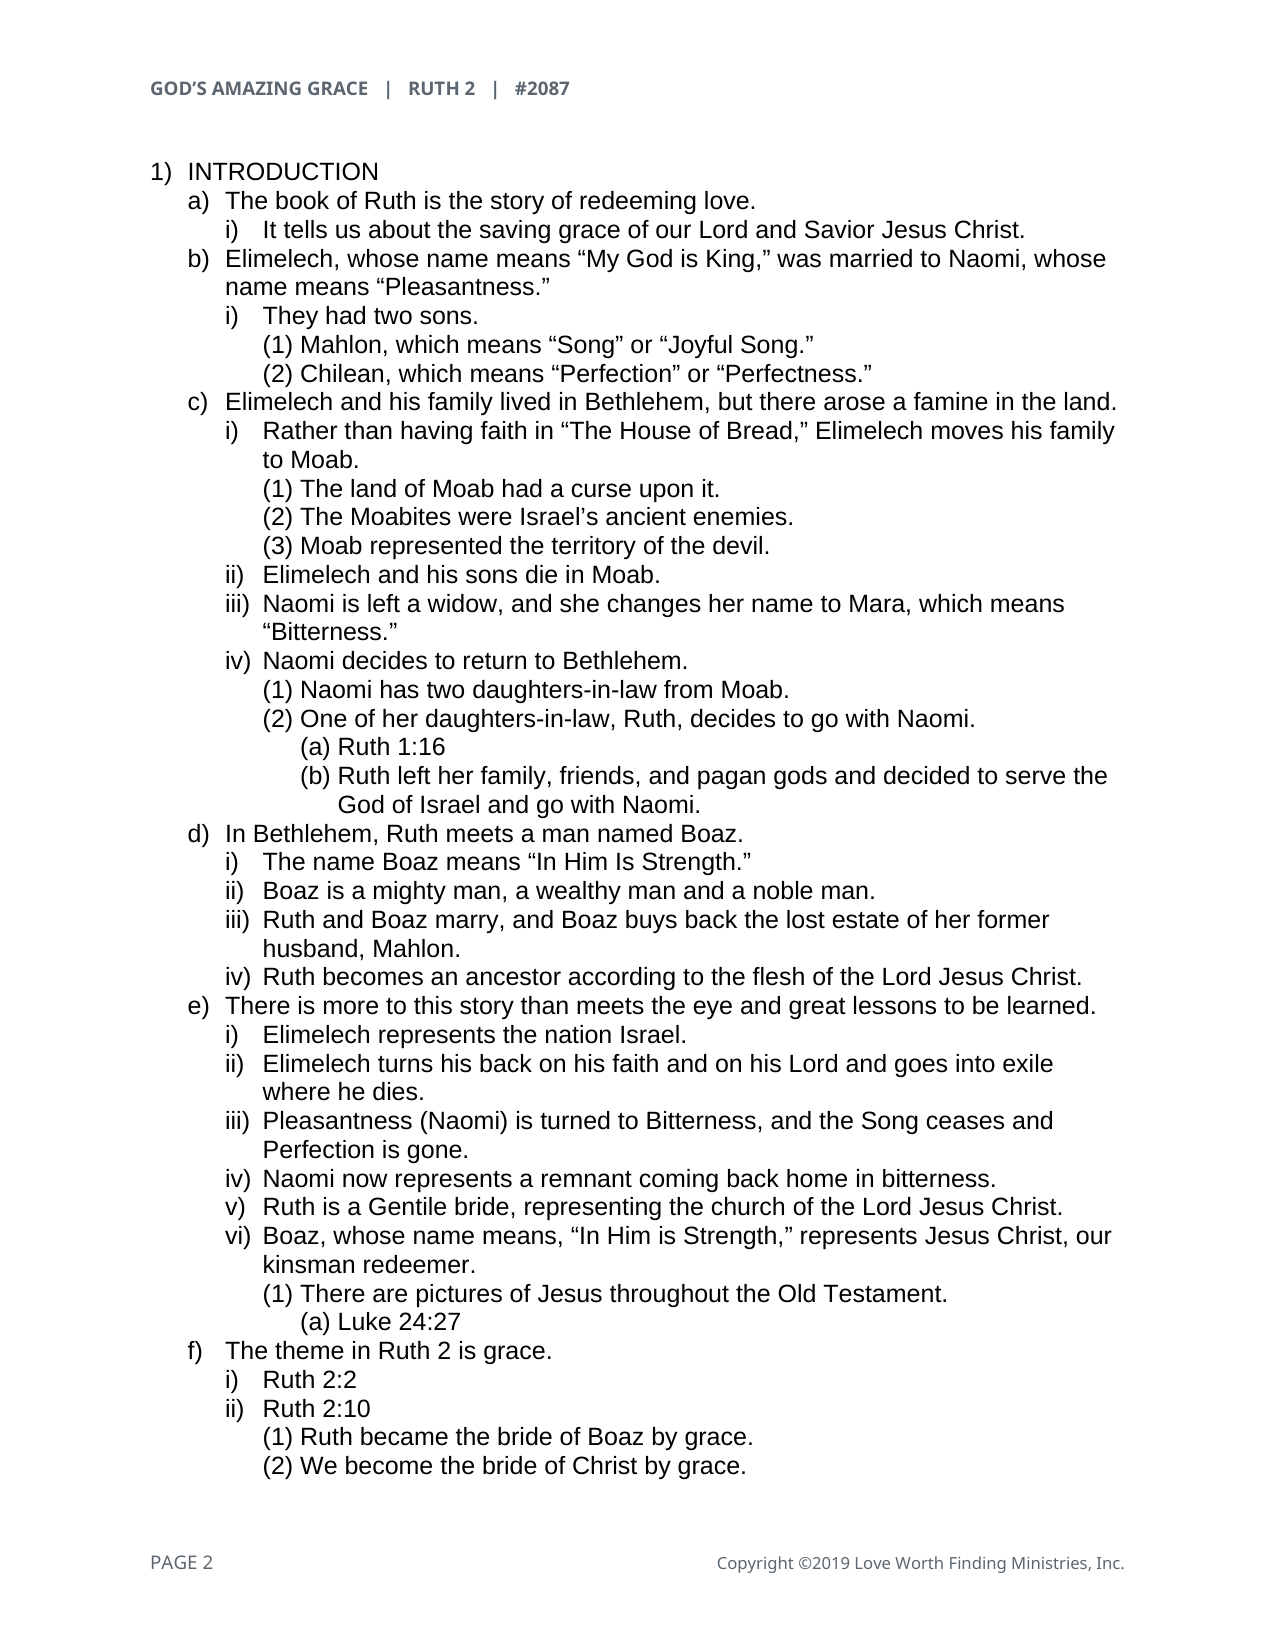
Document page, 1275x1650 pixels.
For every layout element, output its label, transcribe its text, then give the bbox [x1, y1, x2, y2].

list Naomi has two daughters-in-law from Moab. [262, 675, 1125, 704]
list The name Boaz means “In Him Is Strength.” [225, 847, 1125, 876]
list We become the bride of Christ by grace. [262, 1451, 1125, 1480]
list Ruth becomes an ancestor according to the flesh of the Lord Jesus Christ. [225, 962, 1125, 991]
list They had two sons. [225, 301, 1125, 330]
list Elimelech and his sons die in Moab. [225, 560, 1125, 589]
list Boaz, whose name means, “In Him is Strength,” represents Jesus Christ, our kinsman redeemer. [225, 1221, 1125, 1279]
list There are pictures of Jesus throughout the Old Testament. [262, 1279, 1125, 1307]
list Elimelech turns his back on his faith and on his Lord and goes into exile where he dies. [225, 1049, 1125, 1106]
list Rather than having faith in “The House of Bread,” Elimelech moves his family to Moab. [225, 416, 1125, 474]
list Ruth 1:16 [300, 732, 1125, 761]
list Ruth became the bride of Boaz by grace. [262, 1422, 1125, 1451]
list It tells us about the saving grace of our Lord and Savior Jesus Christ. [225, 215, 1125, 244]
list Ruth 2:10 [225, 1394, 1125, 1422]
list Elimelech and his family lived in Bethlehem, but there arose a famine in the land. [187, 387, 1125, 416]
list Ruth and Boaz marry, and Boaz buys back the lost estate of her former husband, Mahlon. [225, 905, 1125, 962]
list Naomi decides to return to Bethlehem. [225, 646, 1125, 675]
list The Moabites were Israel’s ancient enemies. [262, 502, 1125, 531]
list The book of Ruth is the story of redeeming love. [187, 186, 1125, 215]
list Chilean, which means “Perfection” or “Perfectness.” [262, 359, 1125, 387]
list INTRODUCTION [150, 157, 1125, 186]
list Moab represented the territory of the devil. [262, 531, 1125, 560]
list Mahlon, which means “Song” or “Joyful Song.” [262, 330, 1125, 359]
list In Bethlehem, Ruth meets a man named Boaz. [187, 819, 1125, 847]
list Ruth 2:2 [225, 1365, 1125, 1394]
list Elimelech represents the nation Israel. [225, 1020, 1125, 1049]
list The theme in Ruth 2 is grace. [187, 1336, 1125, 1365]
list Naomi is left a widow, and she changes her name to Mara, which means “Bitterness.” [225, 589, 1125, 646]
list There is more to this story than meets the eye and great lessons to be learned. [187, 991, 1125, 1020]
list Boaz is a mighty man, a wealthy man and a noble man. [225, 876, 1125, 905]
list Naomi now represents a remnant coming back home in bitterness. [225, 1164, 1125, 1192]
list Pleasantness (Naomi) is turned to Bitterness, and the Song ceases and Perfection is gone. [225, 1106, 1125, 1164]
list One of her daughters-in-law, Ruth, decides to go with Naomi. [262, 704, 1125, 732]
list Elimelech, whose name means “My God is King,” was married to Naomi, whose name means “Pleasantness.” [187, 244, 1125, 301]
list Ruth is a Gentile bride, representing the church of the Lord Jesus Christ. [225, 1192, 1125, 1221]
list Ruth left her family, friends, and pagan gods and decided to serve the God of Israel and go with Naomi. [300, 761, 1125, 819]
list The land of Moab had a curse upon it. [262, 474, 1125, 502]
list Luke 24:27 [300, 1307, 1125, 1336]
